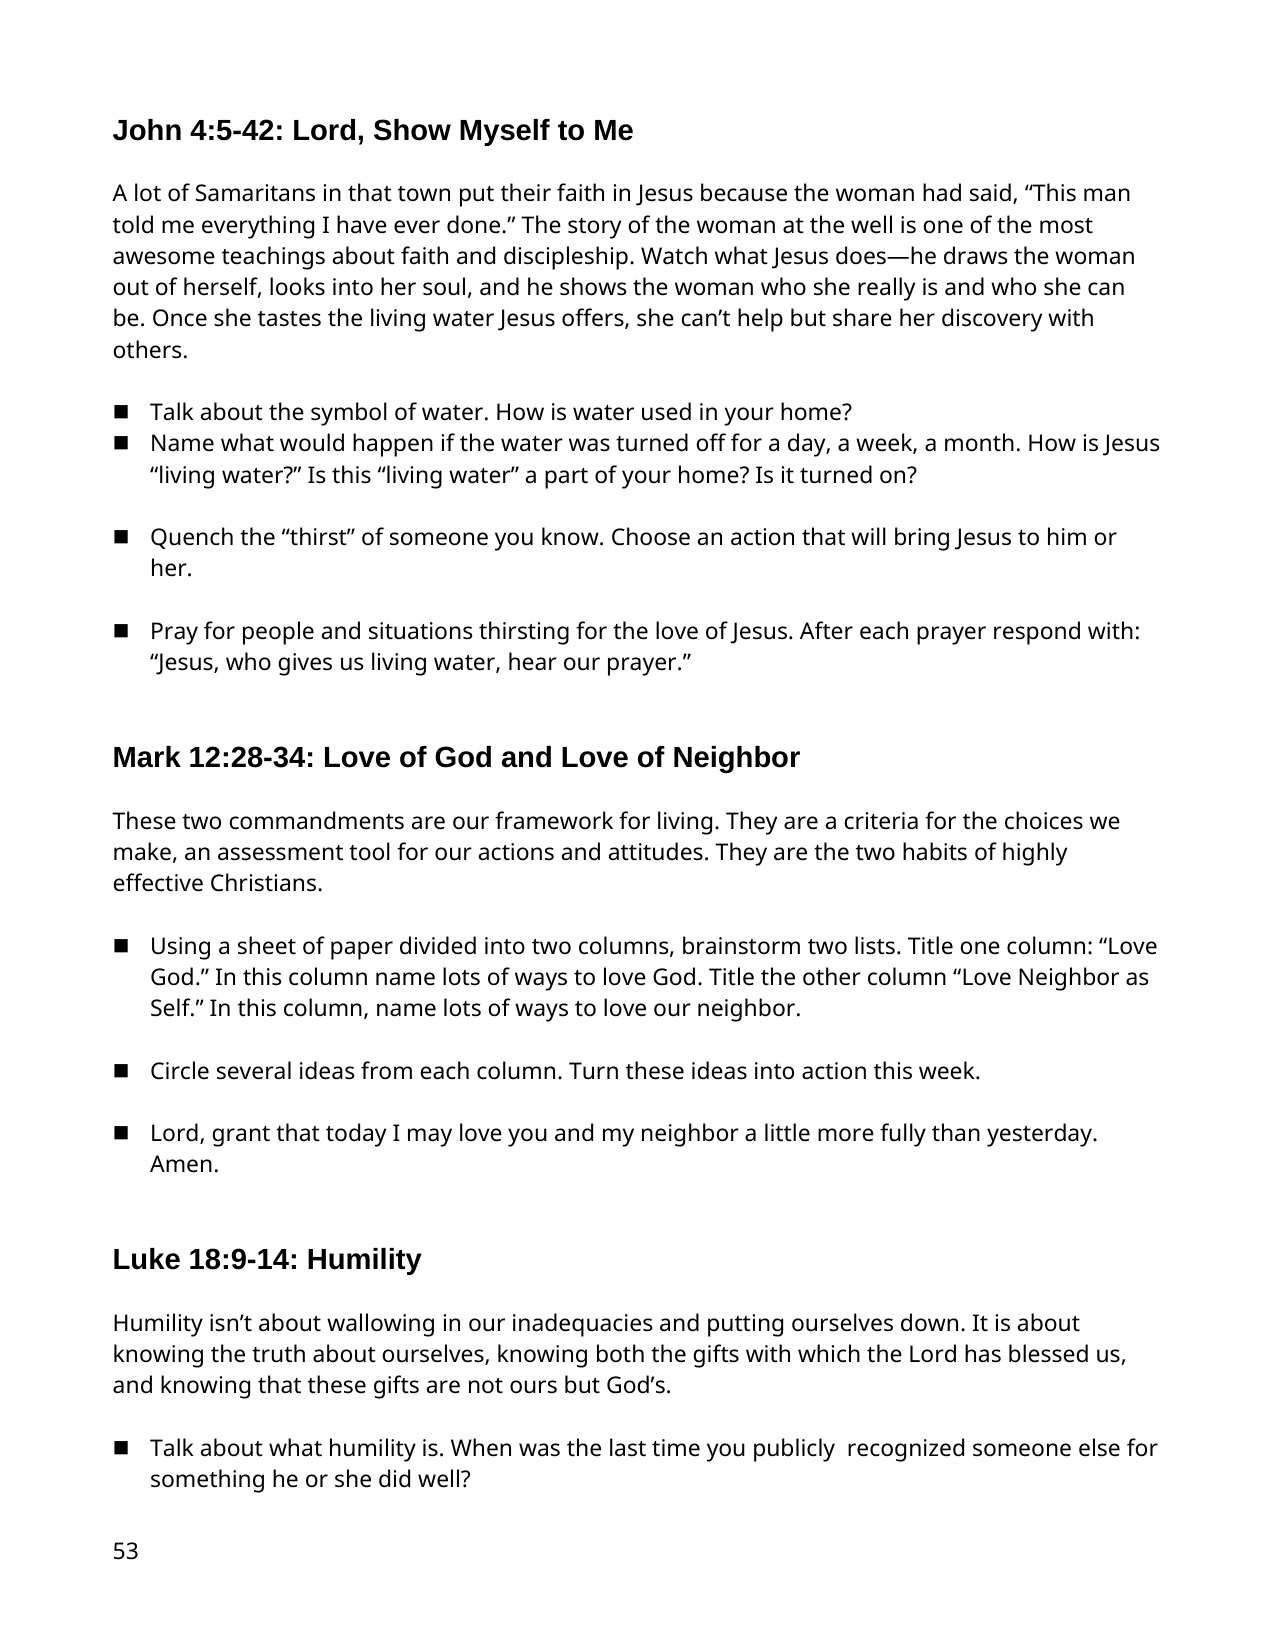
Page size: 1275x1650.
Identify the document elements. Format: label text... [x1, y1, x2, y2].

list Lord, grant that today I may love you and my neighbor a little more fully than yesterday. Amen. [112, 1117, 1162, 1179]
list Quench the “thirst” of someone you know. Choose an action that will bring Jesus to him or her. [112, 521, 1162, 583]
subtitle John 4:5-42: Lord, Show Myself to Me [112, 112, 1162, 146]
list Pray for people and situations thirsting for the love of Jesus. After each prayer respond with: “Jesus, who gives us living water, hear our prayer.” [112, 615, 1162, 677]
subtitle Luke 18:9-14: Humility [112, 1242, 1162, 1276]
text Humility isn’t about wallowing in our inadequacies and putting ourselves down. It is about knowing the truth about ourselves, knowing both the gifts with which the Lord has blessed us, and knowing that these gifts are not ours but God’s. [112, 1307, 1162, 1401]
list Talk about the symbol of water. How is water used in your home? [112, 396, 1162, 427]
text These two commandments are our framework for living. They are a criteria for the choices we make, an assessment tool for our actions and attitudes. They are the two habits of highly effective Christians. [112, 804, 1162, 898]
subtitle Mark 12:28-34: Love of God and Love of Neighbor [112, 740, 1162, 773]
text A lot of Samaritans in that town put their faith in Jesus because the woman had said, “This man told me everything I have ever done.” The story of the woman at the well is one of the most awesome teachings about faith and discipleship. Watch what Jesus does—he draws the woman out of herself, looks into her soul, and he shows the woman who she really is and who she can be. Once she tastes the living water Jesus offers, she can’t help but share her discovery with others. [112, 177, 1162, 365]
list Circle several ideas from each column. Turn these ideas into action this week. [112, 1054, 1162, 1086]
list Using a sheet of paper divided into two columns, brainstorm two lists. Title one column: “Love God.” In this column name lots of ways to love God. Title the other column “Love Neighbor as Self.” In this column, name lots of ways to love our neighbor. [112, 929, 1162, 1023]
list Name what would happen if the water was turned off for a day, a week, a month. How is Jesus “living water?” Is this “living water” a part of your home? Is it turned on? [112, 427, 1162, 490]
list Talk about what humility is. When was the last time you publicly recognized someone else for something he or she did well? [112, 1432, 1162, 1494]
